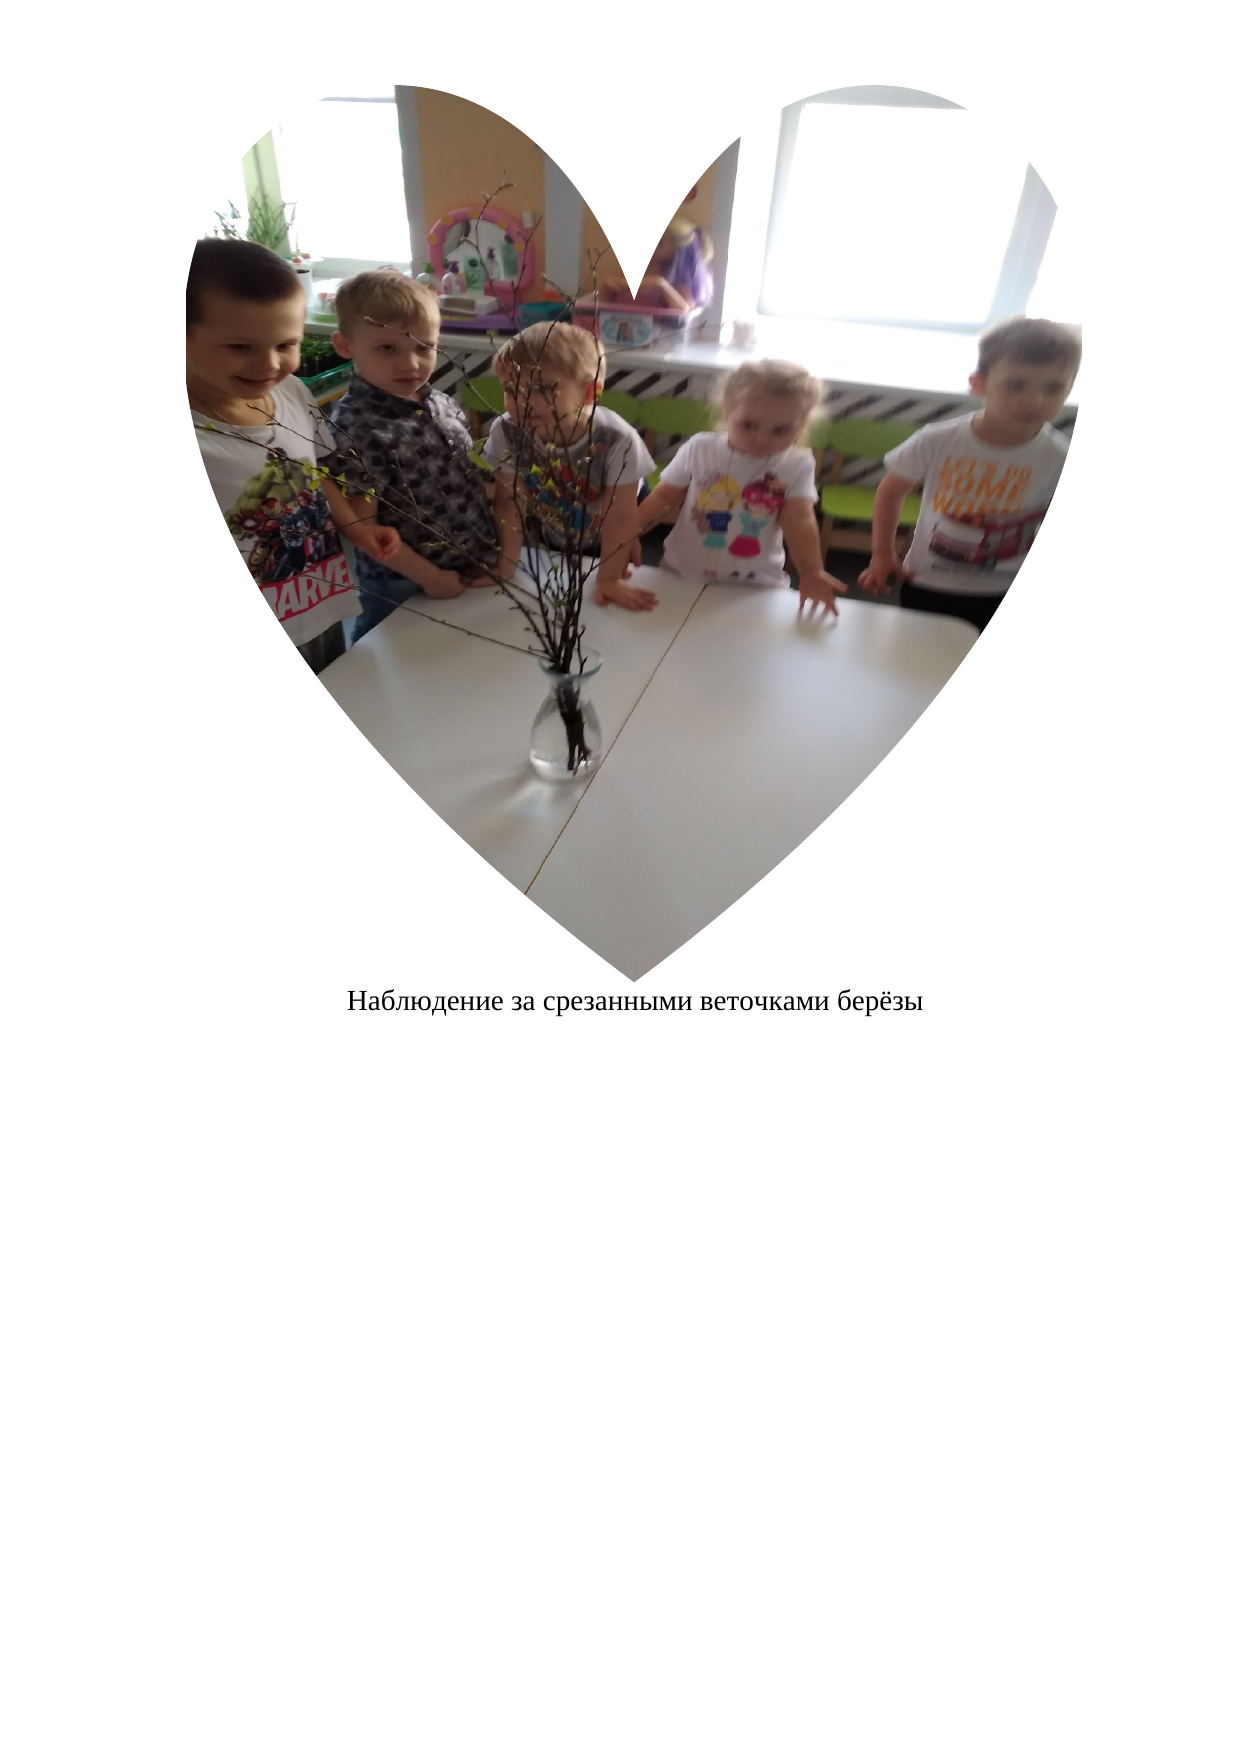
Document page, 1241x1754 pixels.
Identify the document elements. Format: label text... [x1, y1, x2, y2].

picture [186, 85, 1082, 983]
